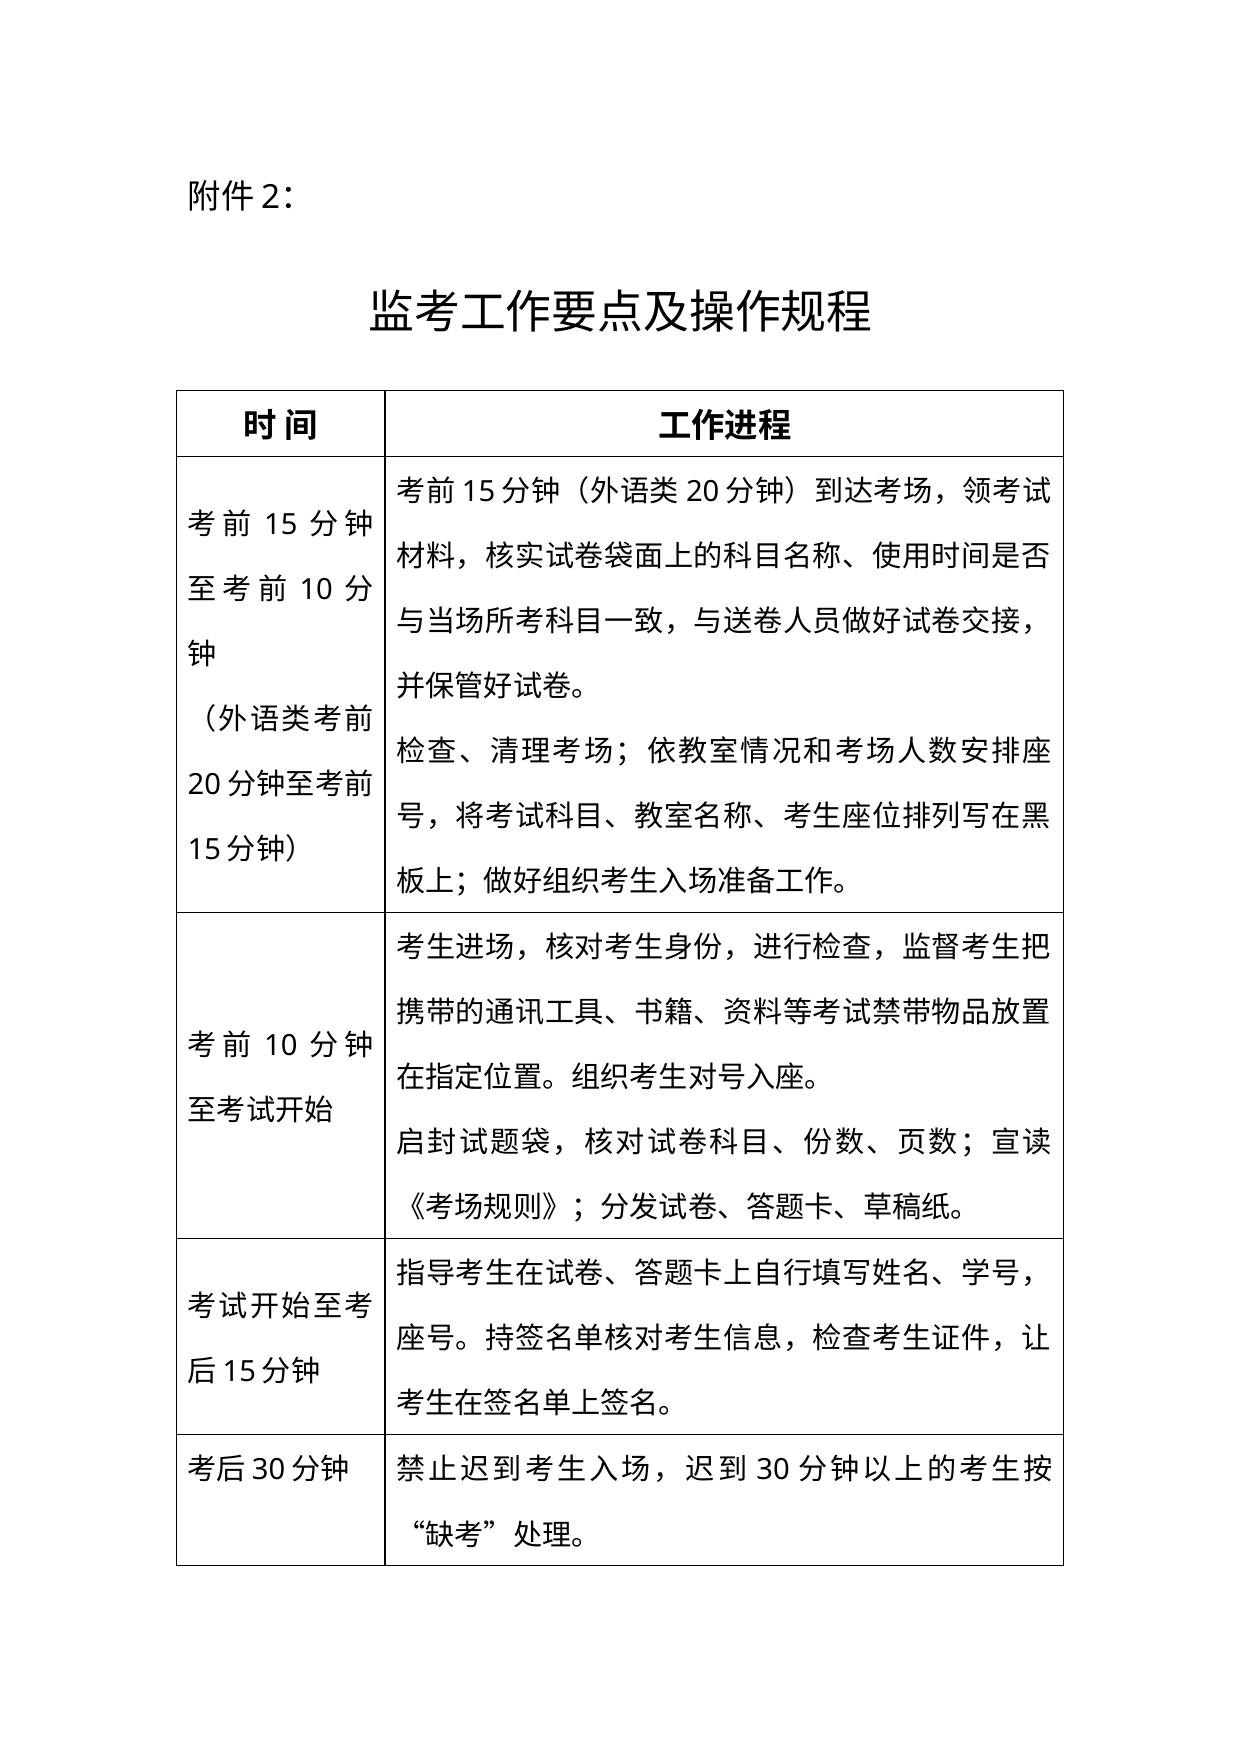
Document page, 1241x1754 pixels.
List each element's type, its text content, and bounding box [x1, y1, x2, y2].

table_cell 考试开始至考后15分钟 [177, 1239, 384, 1434]
table_cell 考后30分钟 [177, 1435, 384, 1565]
table_cell 考生进场，核对考生身份，进行检查，监督考生把携带的通讯工具、书籍、资料等考试禁带物品放置在指定位置。组织考生对号入座。 启封试题袋，核对试卷科目、份数、页数；宣读《考场规则》；分发试卷、答题卡、草稿纸。 [386, 913, 1063, 1238]
table_header 时 间 [177, 391, 384, 456]
table_cell 指导考生在试卷、答题卡上自行填写姓名、学号，座号。持签名单核对考生信息，检查考生证件，让考生在签名单上签名。 [386, 1239, 1063, 1434]
table_cell 考前15分钟至考前10分钟 （外语类考前20分钟至考前15分钟） [177, 457, 384, 912]
text 附件2： [187, 162, 1053, 227]
table_cell 考前15分钟（外语类20分钟）到达考场，领考试材料，核实试卷袋面上的科目名称、使用时间是否与当场所考科目一致，与送卷人员做好试卷交接，并保管好试卷。 检查、清理考场；依教室情况和考场人数安排座号，将考试科目、教室名称、考生座位排列写在黑板上；做好组织考生入场准备工作。 [386, 457, 1063, 912]
table_cell 考前10分钟至考试开始 [177, 913, 384, 1238]
text 监考工作要点及操作规程 [187, 259, 1053, 357]
table_header 工作进程 [386, 391, 1063, 456]
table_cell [386, 1435, 1063, 1565]
